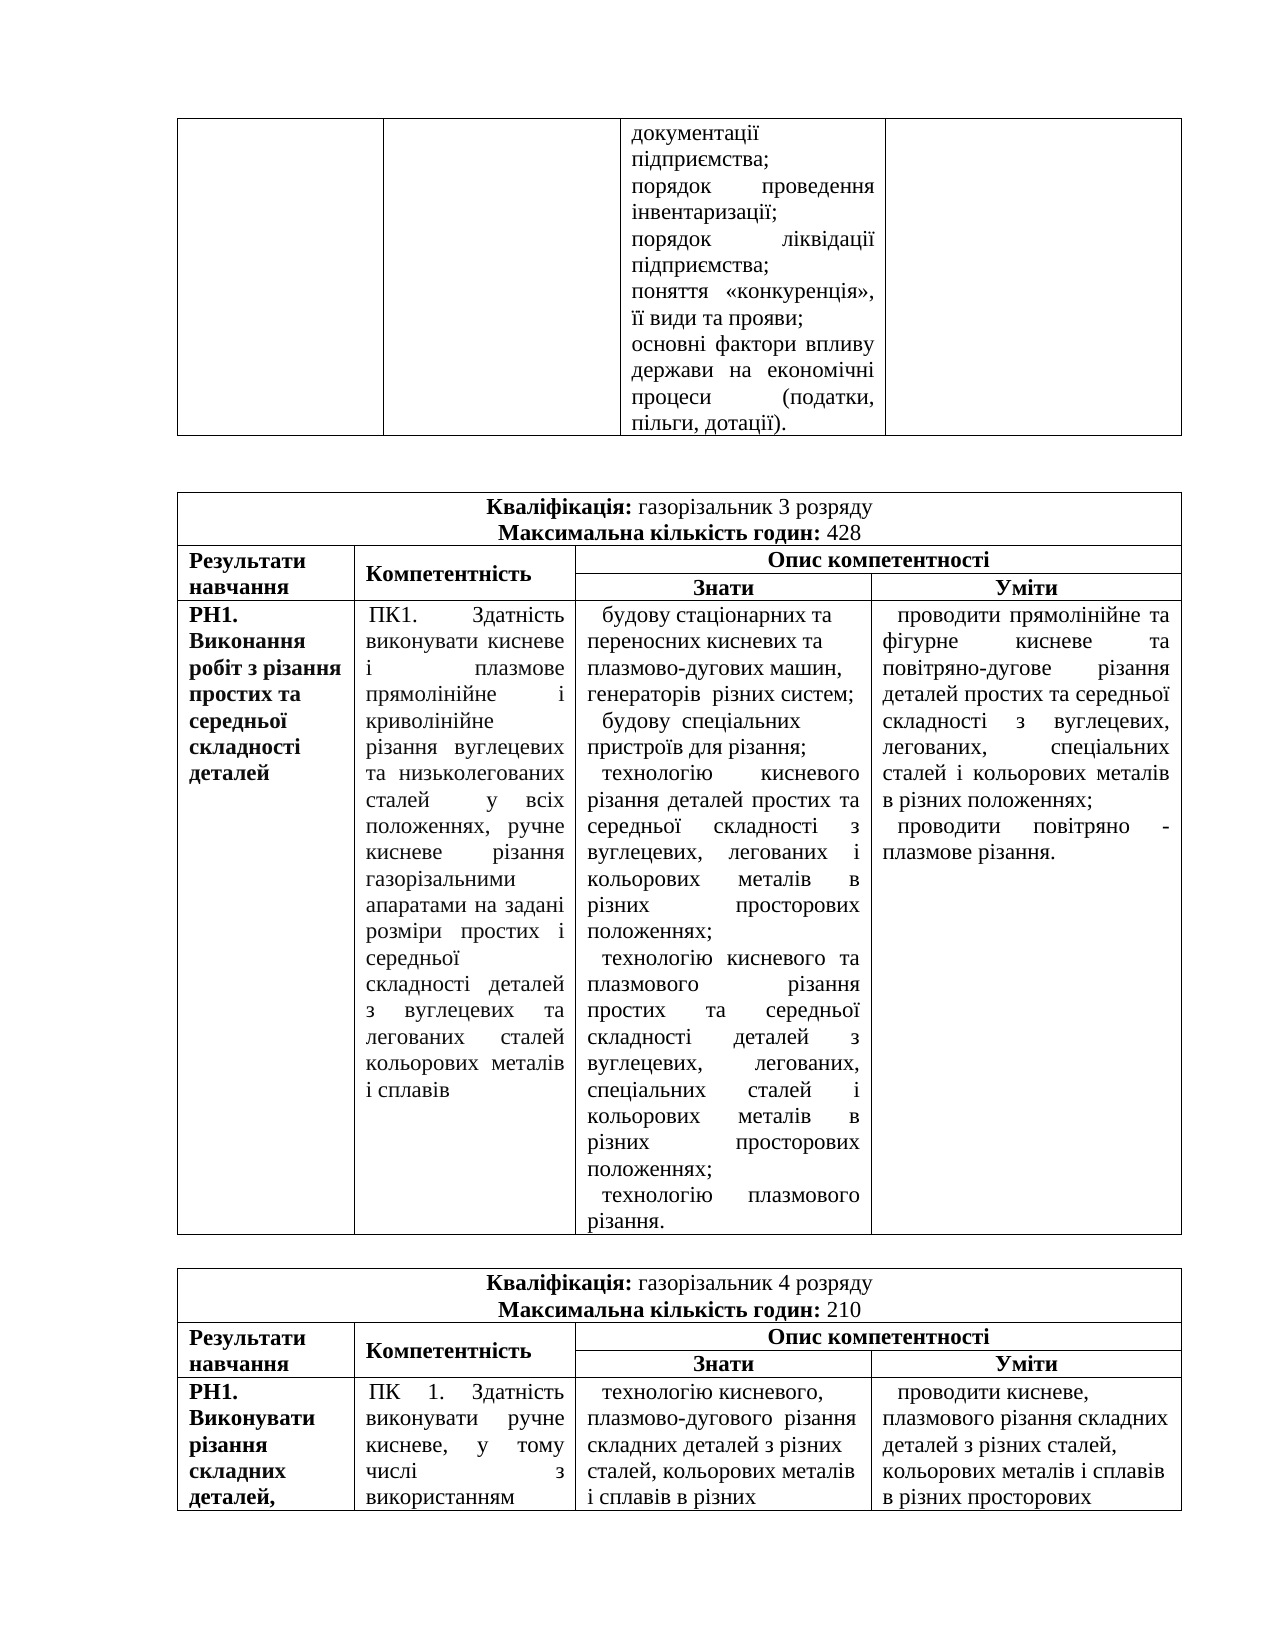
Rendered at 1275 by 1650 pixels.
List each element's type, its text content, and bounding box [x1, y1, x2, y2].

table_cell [355, 1378, 575, 1510]
table_cell Знати [576, 574, 871, 600]
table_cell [384, 119, 620, 435]
table_header Кваліфікація: газорізальник 4 розряду Максимальна кількість годин: 210 [178, 1269, 1181, 1322]
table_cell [621, 119, 885, 435]
table_cell Компетентність [355, 546, 575, 600]
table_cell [886, 119, 1181, 435]
table_cell Компетентність [355, 1323, 575, 1377]
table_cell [178, 1378, 354, 1510]
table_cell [872, 1378, 1181, 1510]
table_cell Опис компетентності [576, 546, 1181, 573]
table_header Кваліфікація: газорізальник 3 розряду Максимальна кількість годин: 428 [178, 493, 1181, 545]
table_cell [576, 1378, 871, 1510]
table_cell будову стаціонарних та переносних кисневих та плазмово-дугових машин, генераторів різних систем; будову спеціальних пристроїв для різання; технологію кисневого різання деталей простих та середньої складності з вуглецевих, легованих і кольорових металів в різних просторових положеннях; технологію кисневого та плазмового різання простих та середньої складності деталей з вуглецевих, легованих, спеціальних сталей і кольорових металів в різних просторових положеннях; технологію плазмового різання. [576, 601, 871, 1234]
table_cell РН1. Виконання робіт з різання простих та середньої складності деталей [178, 601, 354, 1234]
table_cell Результати навчання [178, 546, 354, 600]
table_cell Знати [576, 1351, 871, 1377]
table_cell проводити прямолінійне та фігурне кисневе та повітряно-дугове різання деталей простих та середньої складності з вуглецевих, легованих, спеціальних сталей і кольорових металів в різних положеннях; проводити повітряно - плазмове різання. [872, 601, 1181, 1234]
table_cell Уміти [872, 574, 1181, 600]
table_cell ПК1. Здатність виконувати кисневе і плазмове прямолінійне і криволінійне різання вуглецевих та низьколегованих сталей у всіх положеннях, ручне кисневе різання газорізальними апаратами на задані розміри простих і середньої складності деталей з вуглецевих та легованих сталей кольорових металів і сплавів [355, 601, 575, 1234]
table_cell Опис компетентності [576, 1323, 1181, 1349]
table_cell Результати навчання [178, 1323, 354, 1377]
table_cell Уміти [872, 1351, 1181, 1377]
